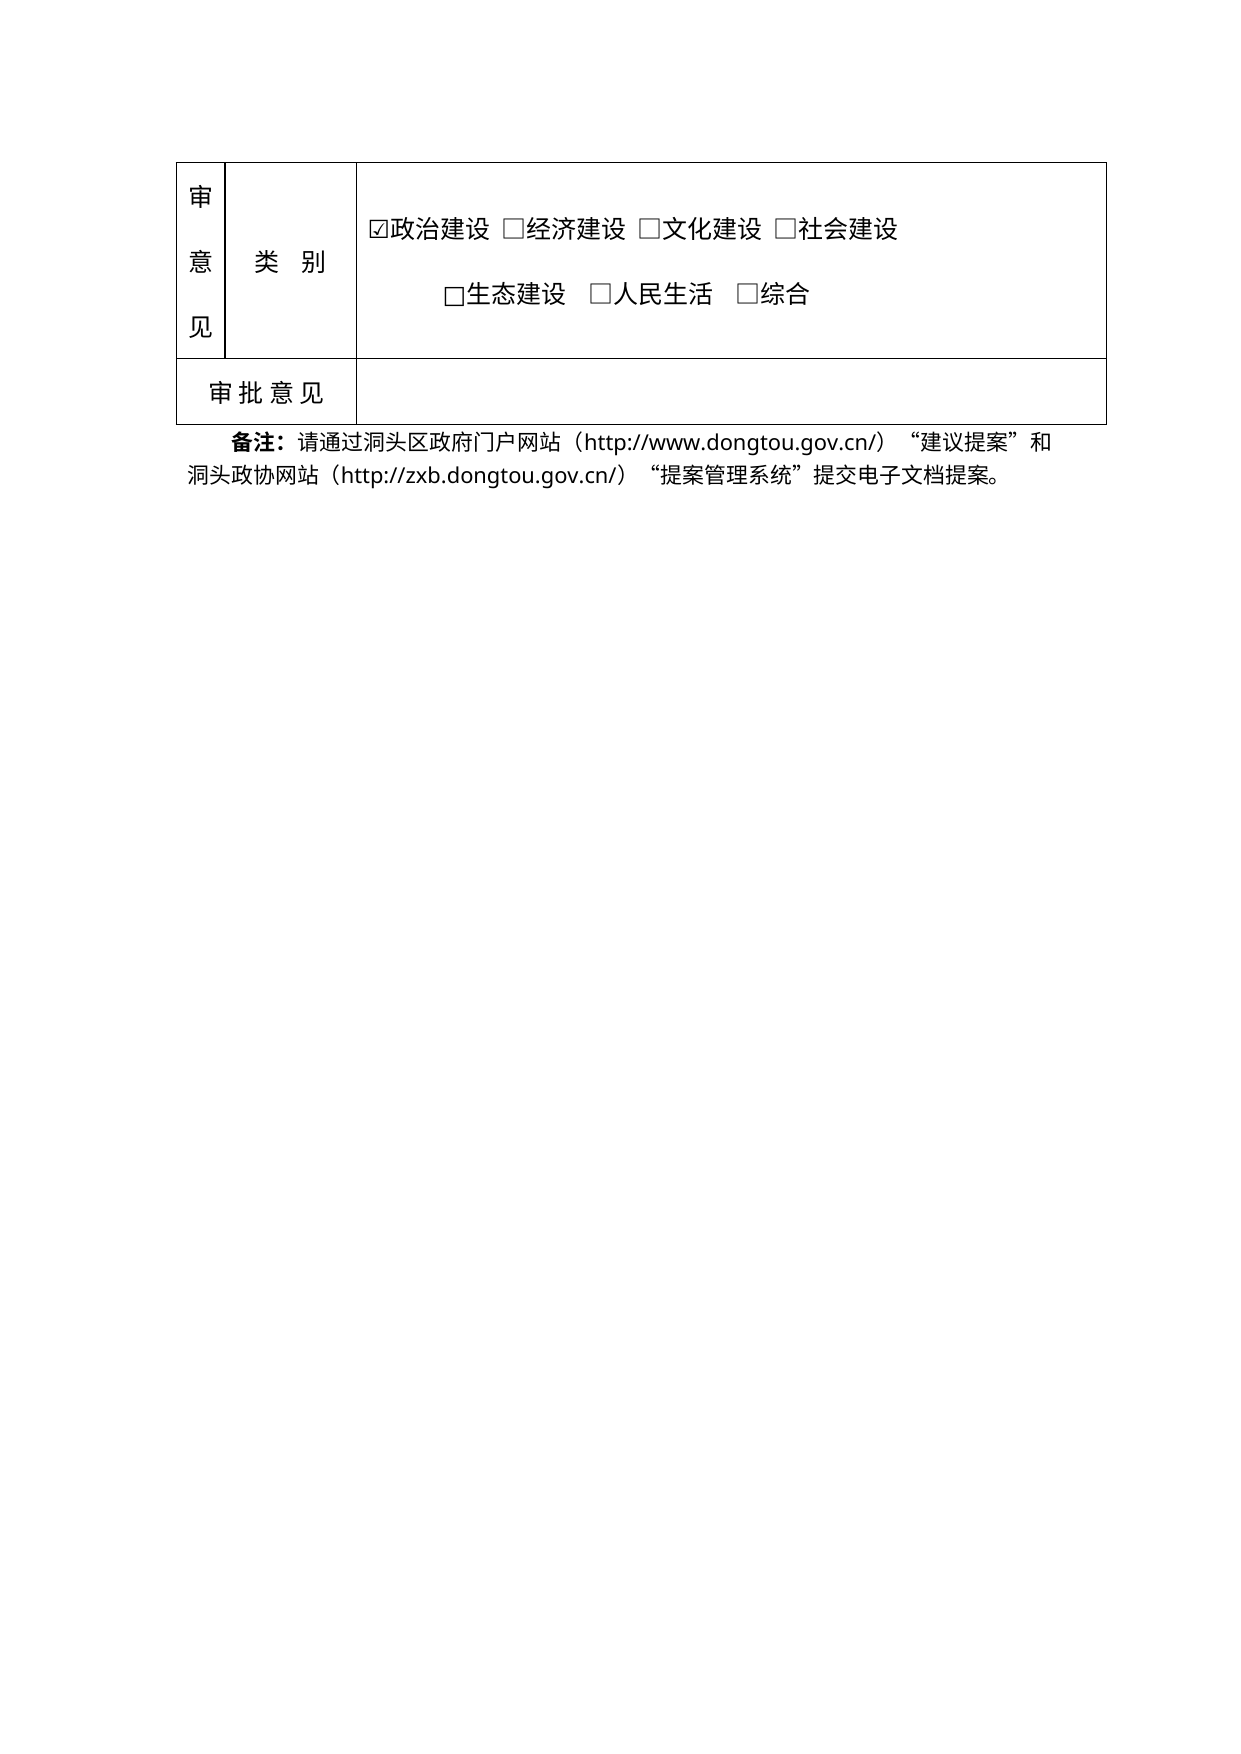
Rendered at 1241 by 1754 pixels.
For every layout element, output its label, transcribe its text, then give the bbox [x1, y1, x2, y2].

table_header 初 审 意 见 [177, 163, 224, 358]
table_cell [357, 359, 1106, 424]
text 备注：请通过洞头区政府门户网站（http://www.dongtou.gov.cn/）“建议提案”和洞头政协网站（http://zxb.dongtou.gov.cn/）“提案管理系统”提交电子文档提案。 [187, 425, 1053, 490]
table_cell 审 批 意 见 [177, 359, 356, 424]
table_cell 类 别 [226, 163, 356, 358]
table_cell ☑政治建设 □经济建设 □文化建设 □社会建设 □生态建设 □人民生活 □综合 [357, 163, 1106, 358]
